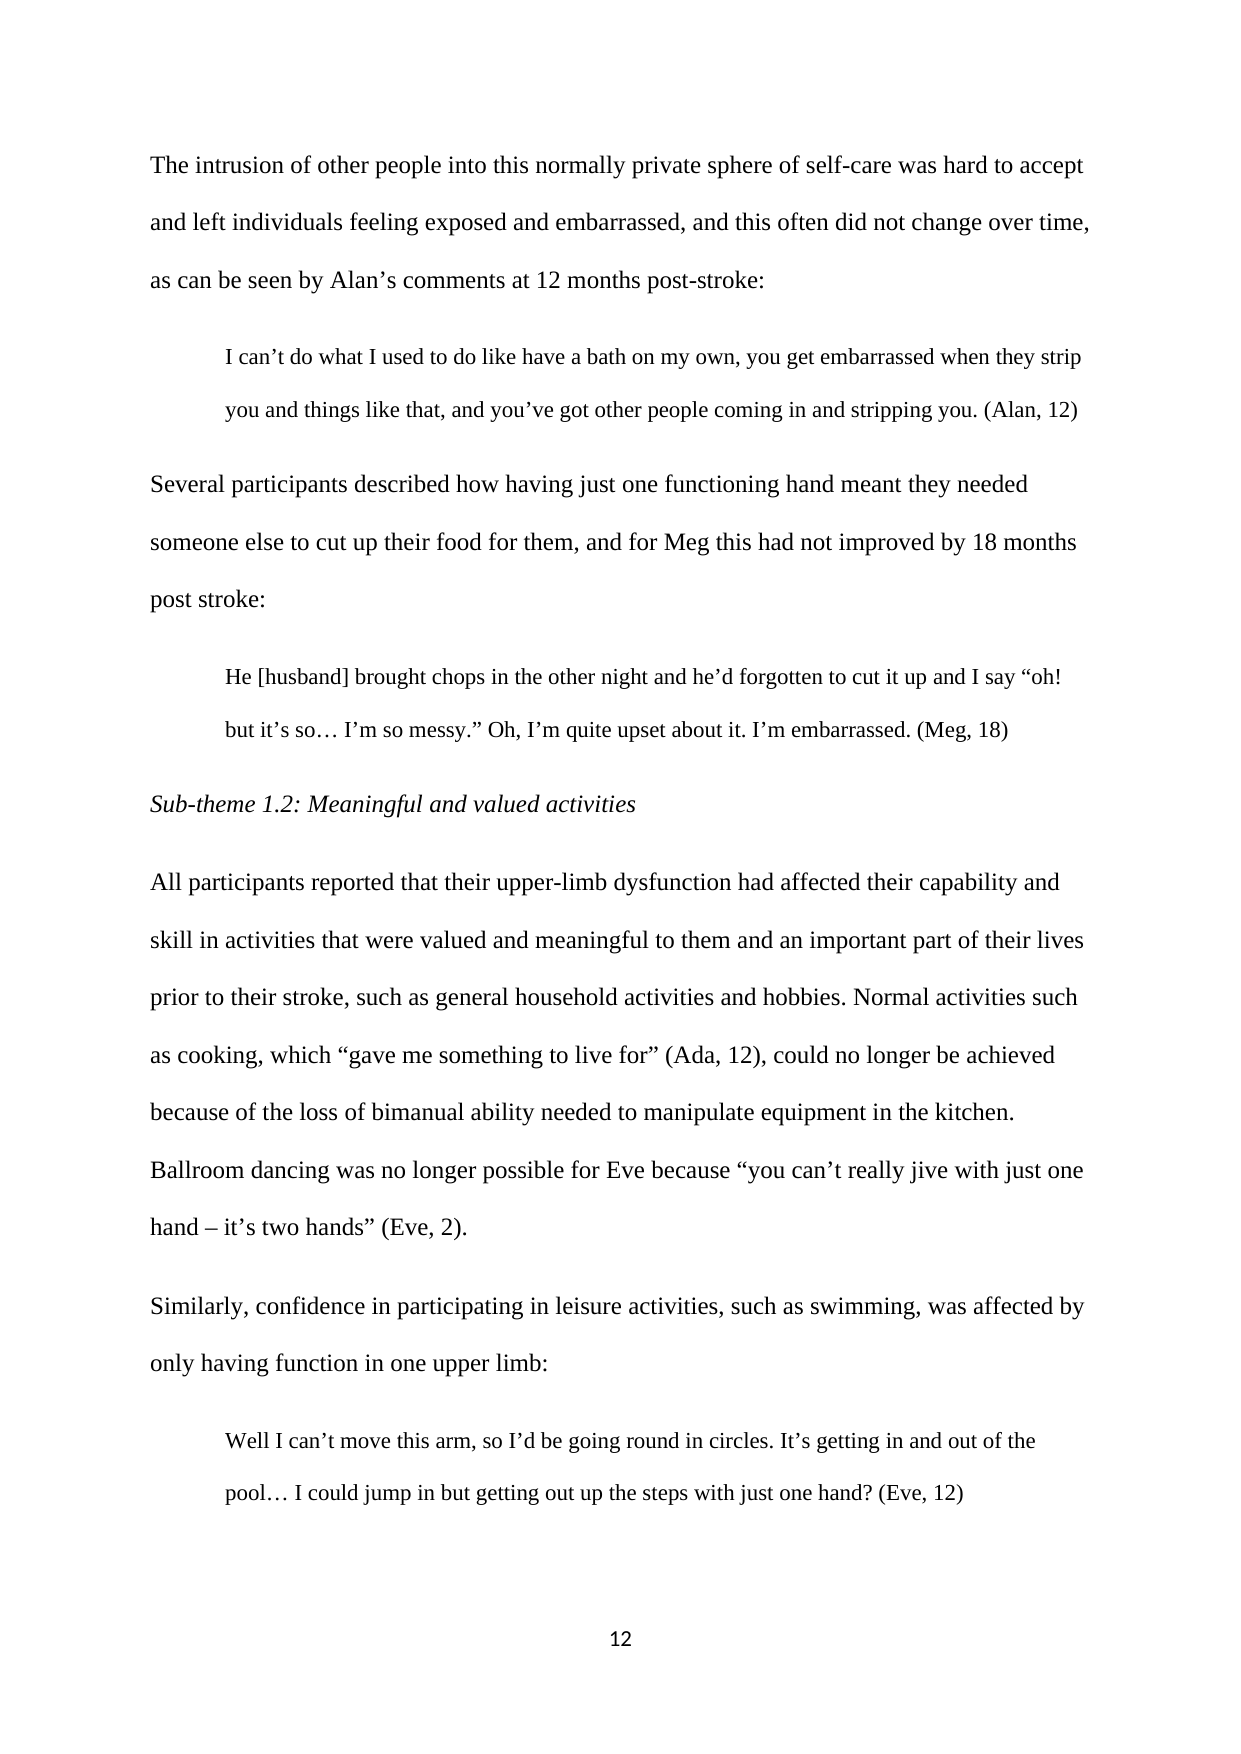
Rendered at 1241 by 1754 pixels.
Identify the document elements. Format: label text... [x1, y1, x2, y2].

text Well I can’t move this arm, so I’d be going round in circles. It’s getting in and out of the pool… I could jump in but getting out up the steps with just one hand? (Eve, 12) [225, 1427, 1090, 1506]
text I can’t do what I used to do like have a bath on my own, you get embarrassed when they strip you and things like that, and you’ve got other people coming in and stripping you. (Alan, 12) [225, 343, 1090, 422]
text He [husband] brought chops in the other night and he’d forgotten to cut it up and I say “oh! but it’s so… I’m so messy.” Oh, I’m quite upset about it. I’m embarrassed. (Meg, 18) [225, 663, 1090, 742]
text Several participants described how having just one functioning hand meant they needed someone else to cut up their food for them, and for Meg this had not improved by 18 months post stroke: [150, 469, 1090, 613]
text The intrusion of other people into this normally private sphere of self-care was hard to accept and left individuals feeling exposed and embarrassed, and this often did not change over time, as can be seen by Alan’s comments at 12 months post-stroke: [150, 150, 1090, 294]
text Sub-theme 1.2: Meaningful and valued activities [150, 789, 1090, 818]
text Similarly, confidence in participating in leisure activities, such as swimming, was affected by only having function in one upper limb: [150, 1291, 1090, 1377]
text All participants reported that their upper-limb dysfunction had affected their capability and skill in activities that were valued and meaningful to them and an important part of their lives prior to their stroke, such as general household activities and hobbies. Normal activities such as cooking, which “gave me something to live for” (Ada, 12), could no longer be achieved because of the loss of bimanual ability needed to manipulate equipment in the kitchen. Ballroom dancing was no longer possible for Eve because “you can’t really jive with just one hand – it’s two hands” (Eve, 2). [150, 867, 1090, 1241]
